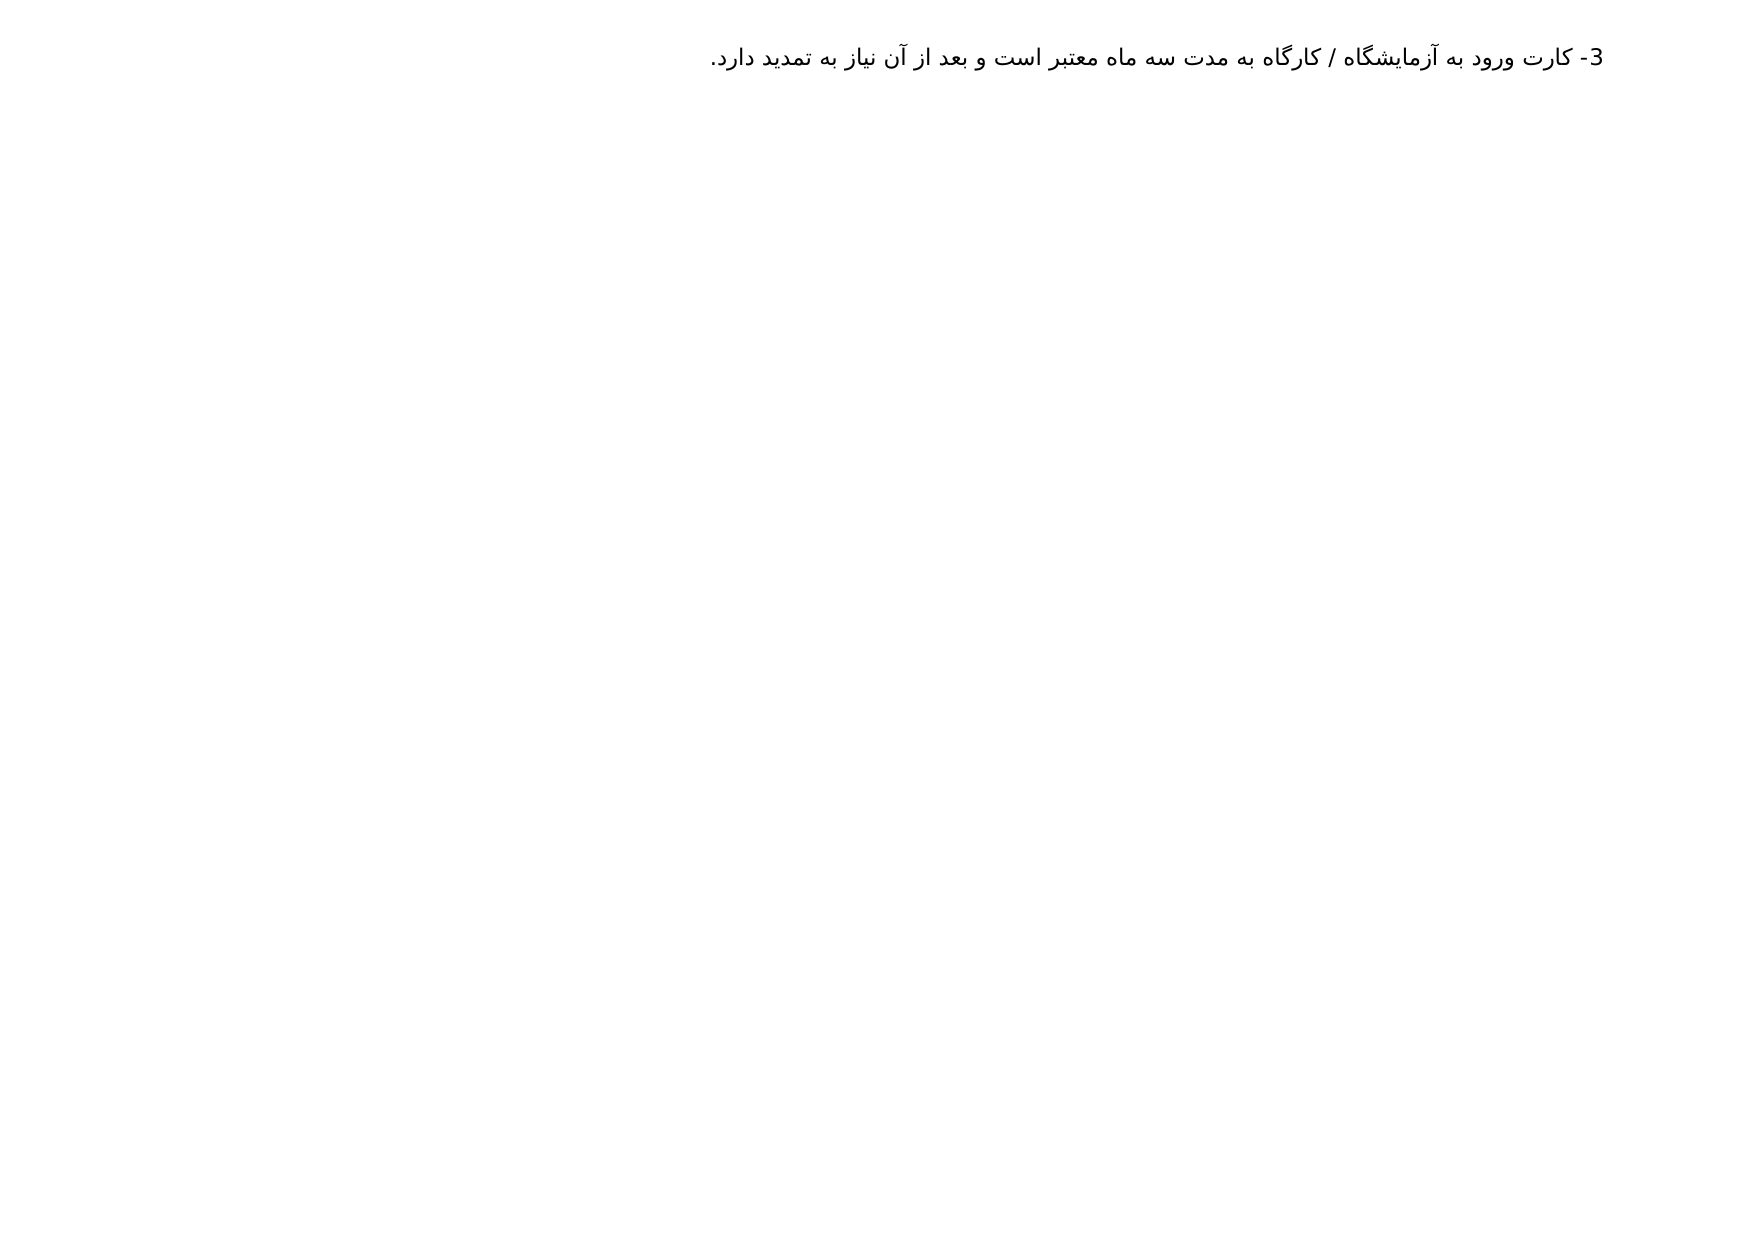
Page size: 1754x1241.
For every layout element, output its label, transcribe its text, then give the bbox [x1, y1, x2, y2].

text 3- کارت ورود به آزمایشگاه / کارگاه به مدت سه ماه معتبر است و بعد از آن نیاز به تمدید دارد. [44, 44, 1604, 71]
